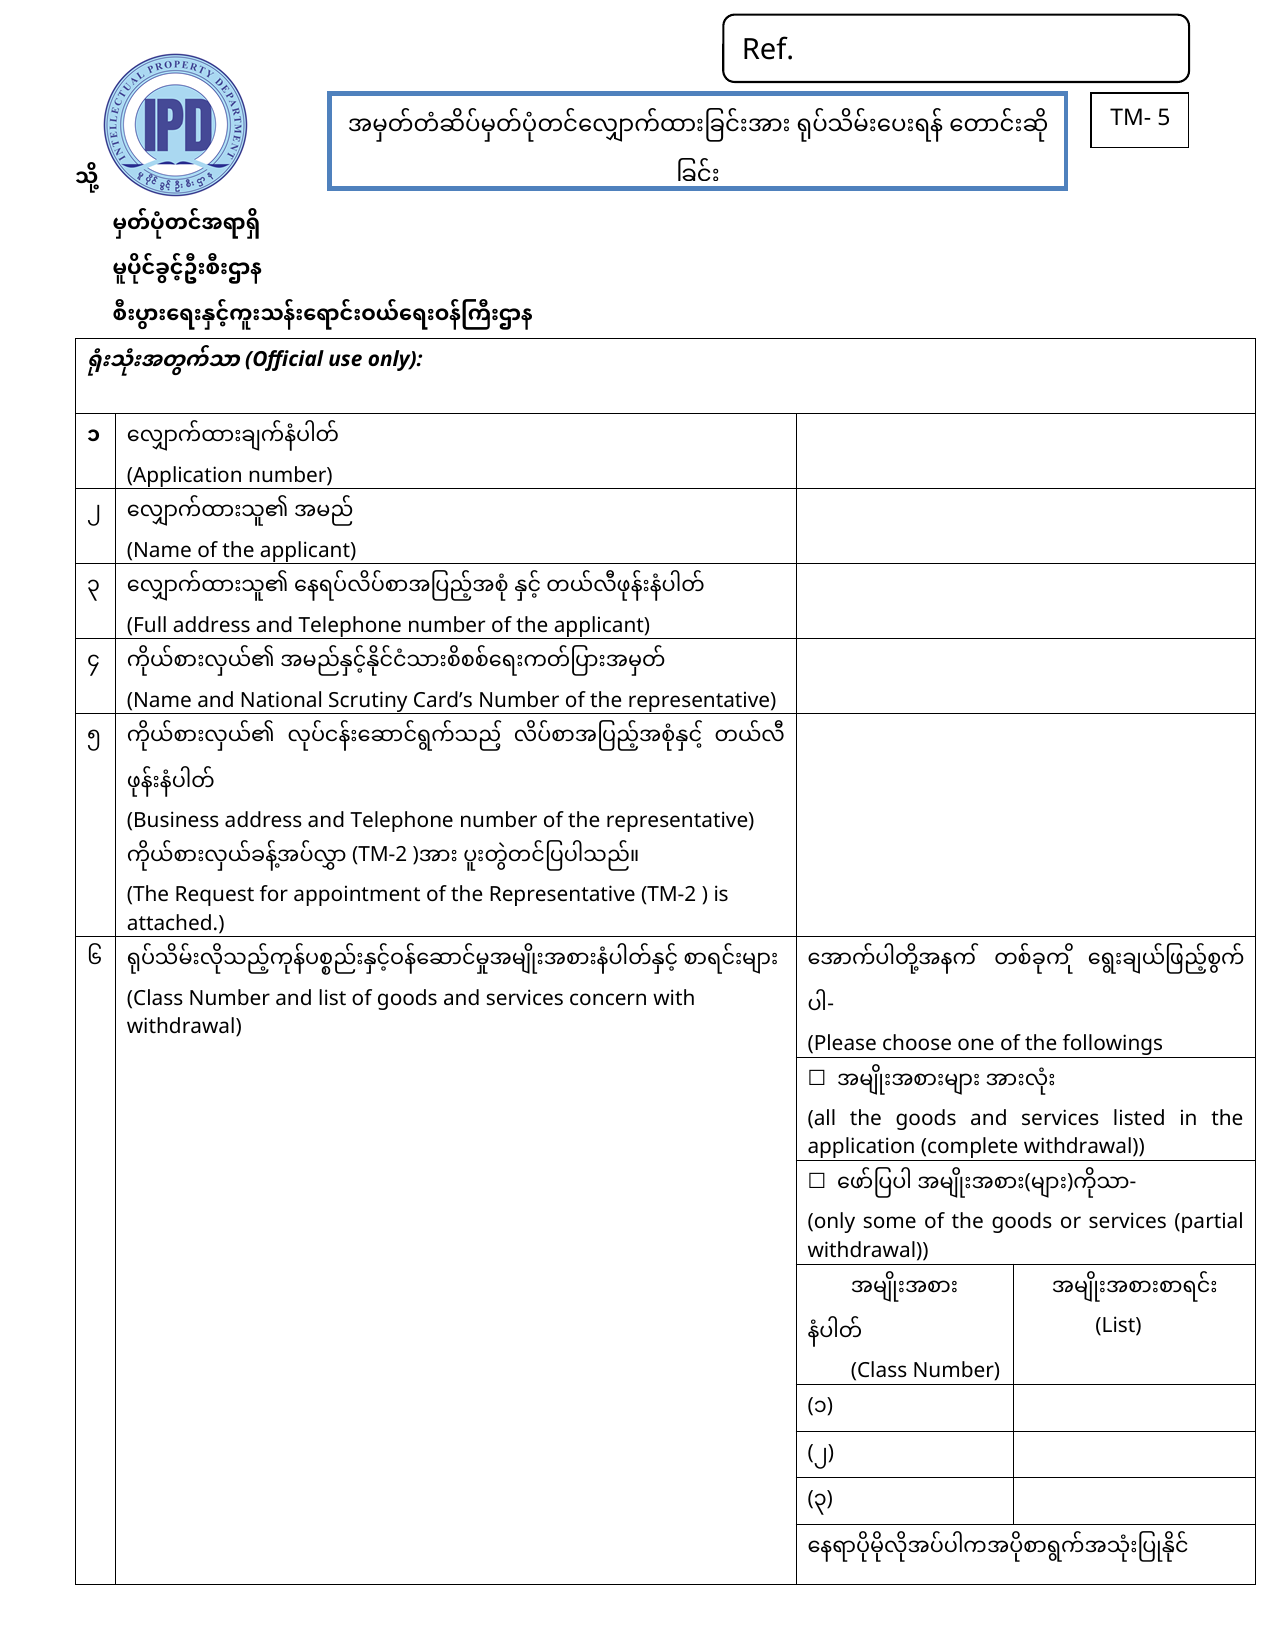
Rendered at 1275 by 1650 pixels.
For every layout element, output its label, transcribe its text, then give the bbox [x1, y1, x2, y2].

table_cell လျှောက်ထားသူ၏ အမည် (Name of the applicant) [116, 489, 796, 563]
table_cell အမျိုးအစားစာရင်း (List) [1014, 1265, 1255, 1384]
table_cell [797, 639, 1255, 713]
table_cell [797, 564, 1255, 638]
table_cell ကိုယ်စားလှယ်၏ လုပ်ငန်းဆောင်ရွက်သည့် လိပ်စာအပြည့်အစုံနှင့် တယ်လီ ဖုန်းနံပါတ် (Business address and Telephone number of the representative) ကိုယ်စားလှယ်ခန့်အပ်လွှာ (TM-2 )အား ပူးတွဲတင်ပြပါသည်။ (The Request for appointment of the Representative (TM-2 ) is attached.) [116, 714, 796, 936]
table_cell (၁) [797, 1385, 1013, 1431]
text စီးပွားရေးနှင့်ကူးသန်းရောင်းဝယ်ရေးဝန်ကြီးဌာန [75, 293, 1200, 338]
table_cell [797, 489, 1255, 563]
table_cell [797, 714, 1255, 936]
table_cell လျှောက်ထားသူ၏ နေရပ်လိပ်စာအပြည့်အစုံ နှင့် တယ်လီဖုန်းနံပါတ် (Full address and Telephone number of the applicant) [116, 564, 796, 638]
table_cell [797, 414, 1255, 488]
picture [95, 50, 253, 156]
table_header ရုံးသုံးအတွက်သာ (Official use only): [76, 339, 1255, 413]
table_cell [797, 1525, 1255, 1584]
table_cell အမျိုးအစားများ အားလုံး (all the goods and services listed in the application (complete withdrawal)) [797, 1058, 1255, 1160]
table_cell [1014, 1432, 1255, 1477]
table_cell ၅ [76, 714, 115, 936]
table_cell ၆ [76, 937, 115, 1584]
table_cell ၄ [76, 639, 115, 713]
table_cell ၃ [76, 564, 115, 638]
table_cell ၁ [76, 414, 115, 488]
table_cell ဖော်ပြပါ အမျိုးအစား(များ)ကိုသာ- (only some of the goods or services (partial withdrawal)) [797, 1161, 1255, 1263]
table_cell (၃) [797, 1478, 1013, 1524]
table_cell [1014, 1478, 1255, 1524]
table_cell အောက်ပါတို့အနက် တစ်ခုကို ရွေးချယ်ဖြည့်စွက်ပါ- (Please choose one of the followings [797, 937, 1255, 1057]
table_cell [1014, 1385, 1255, 1431]
table_cell အမျိုးအစားနံပါတ် (Class Number) [797, 1265, 1013, 1384]
table_cell ရုပ်သိမ်းလိုသည့်ကုန်ပစ္စည်းနှင့်ဝန်ဆောင်မှုအမျိုးအစားနံပါတ်နှင့် စာရင်းများ (Class Number and list of goods and services concern with withdrawal) [116, 937, 796, 1584]
text မှတ်ပုံတင်အရာရှိ [75, 202, 1200, 247]
table_cell ၂ [76, 489, 115, 563]
text မူပိုင်ခွင့်ဦးစီးဌာန [75, 247, 1200, 293]
table_cell လျှောက်ထားချက်နံပါတ် (Application number) [116, 414, 796, 488]
table_cell ကိုယ်စားလှယ်၏ အမည်နှင့်နိုင်ငံသားစိစစ်ရေးကတ်ပြားအမှတ် (Name and National Scrutiny Card’s Number of the representative) [116, 639, 796, 713]
text သို့ [75, 156, 1200, 202]
table_cell (၂) [797, 1432, 1013, 1477]
